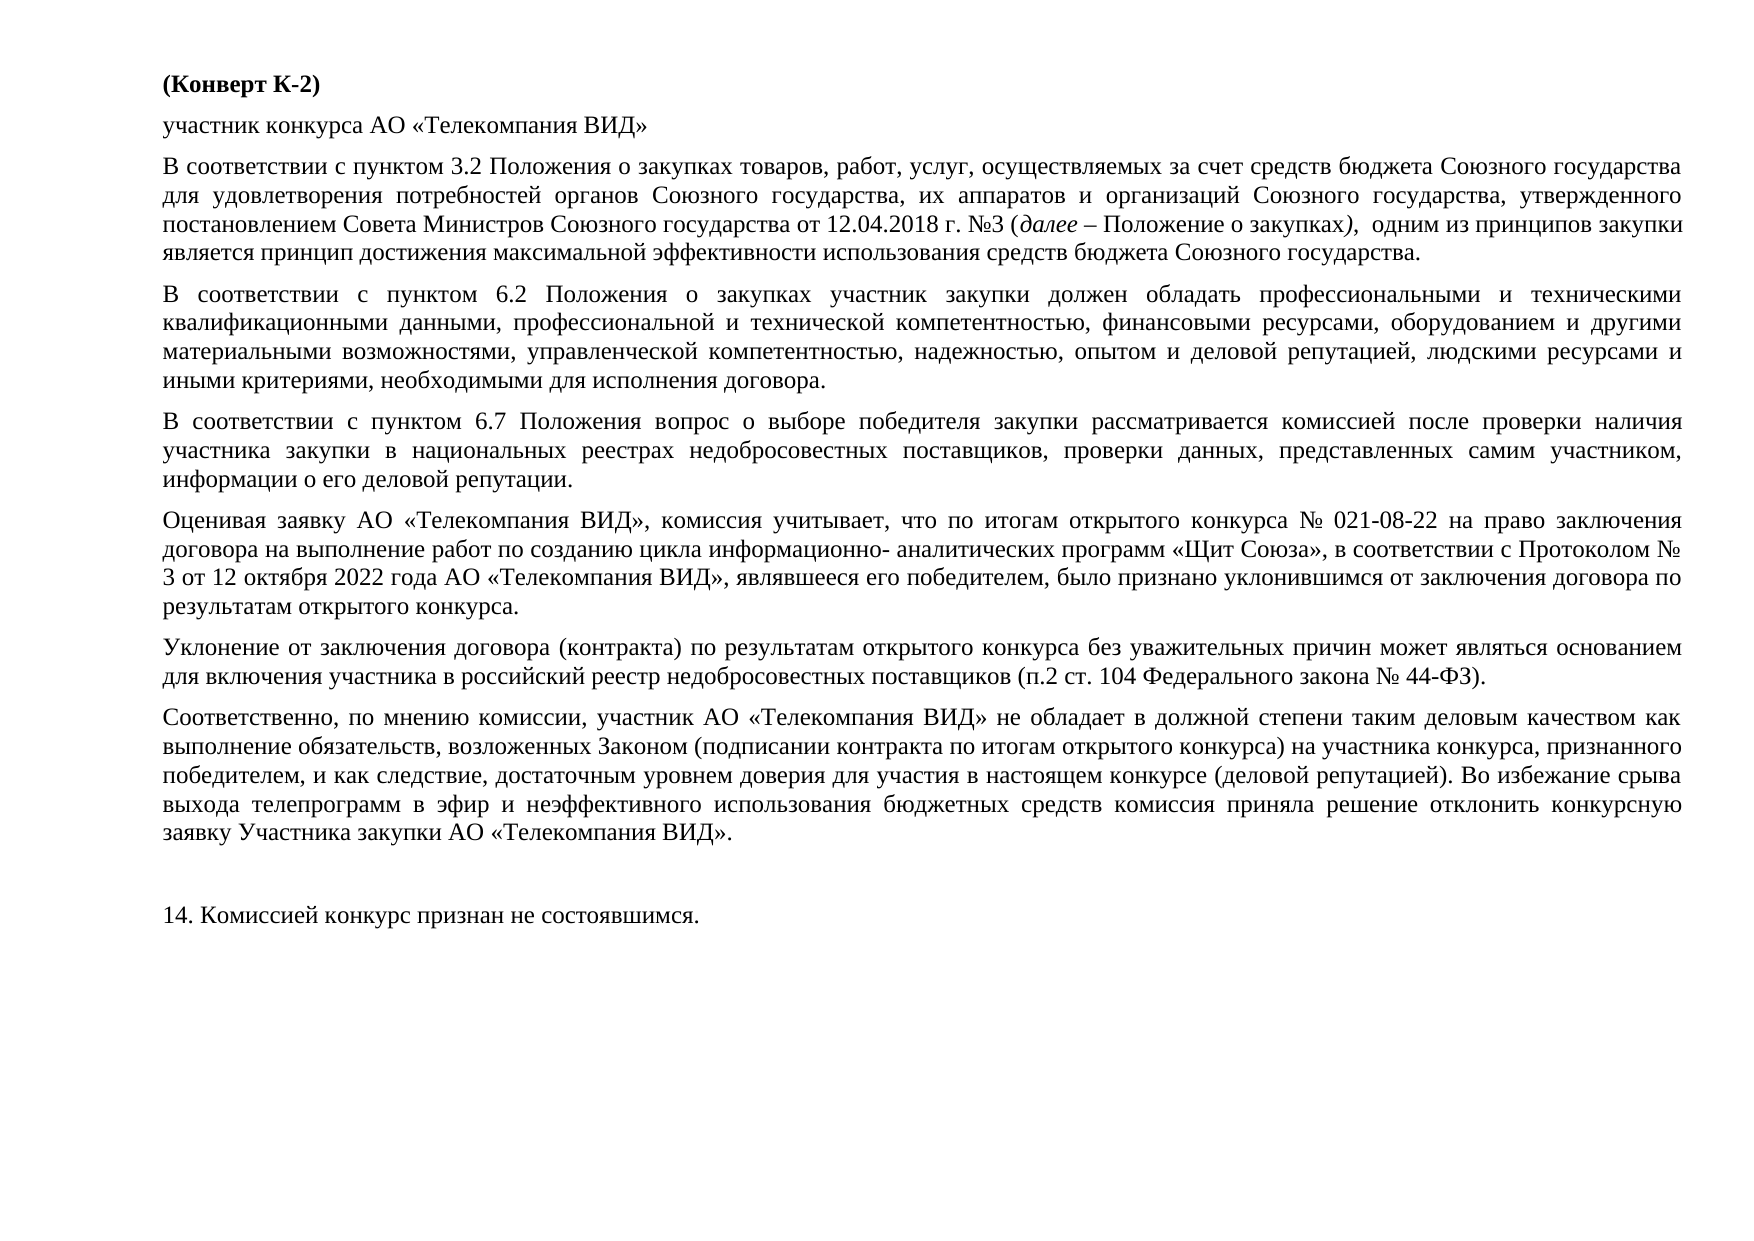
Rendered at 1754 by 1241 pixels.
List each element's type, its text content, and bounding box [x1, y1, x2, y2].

text В соответствии с пунктом 6.7 Положения вопрос о выборе победителя закупки рассматривается комиссией после проверки наличия участника закупки в национальных реестрах недобросовестных поставщиков, проверки данных, представленных самим участником, информации о его деловой репутации. [162, 406, 1683, 492]
text (Конверт К-2) [162, 69, 1683, 97]
text Уклонение от заключения договора (контракта) по результатам открытого конкурса без уважительных причин может являться основанием для включения участника в российский реестр недобросовестных поставщиков (п.2 ст. 104 Федерального закона № 44-ФЗ). [162, 632, 1683, 690]
text В соответствии с пунктом 6.2 Положения о закупках участник закупки должен обладать профессиональными и техническими квалификационными данными, профессиональной и технической компетентностью, финансовыми ресурсами, оборудованием и другими материальными возможностями, управленческой компетентностью, надежностью, опытом и деловой репутацией, людскими ресурсами и иными критериями, необходимыми для исполнения договора. [162, 279, 1683, 394]
text 14. Комиссией конкурс признан не состоявшимся. [162, 900, 1683, 929]
text участник конкурса АО «Телекомпания ВИД» [162, 110, 1683, 139]
text Оценивая заявку АО «Телекомпания ВИД», комиссия учитывает, что по итогам открытого конкурса № 021-08-22 на право заключения договора на выполнение работ по созданию цикла информационно- аналитических программ «Щит Союза», в соответствии с Протоколом № 3 от 12 октября 2022 года АО «Телекомпания ВИД», являвшееся его победителем, было признано уклонившимся от заключения договора по результатам открытого конкурса. [162, 505, 1683, 620]
text В соответствии с пунктом 3.2 Положения о закупках товаров, работ, услуг, осуществляемых за счет средств бюджета Союзного государства для удовлетворения потребностей органов Союзного государства, их аппаратов и организаций Союзного государства, утвержденного постановлением Совета Министров Союзного государства от 12.04.2018 г. №3 (далее – Положение о закупках), одним из принципов закупки является принцип достижения максимальной эффективности использования средств бюджета Союзного государства. [162, 151, 1683, 266]
text Соответственно, по мнению комиссии, участник АО «Телекомпания ВИД» не обладает в должной степени таким деловым качеством как выполнение обязательств, возложенных Законом (подписании контракта по итогам открытого конкурса) на участника конкурса, признанного победителем, и как следствие, достаточным уровнем доверия для участия в настоящем конкурсе (деловой репутацией). Во избежание срыва выхода телепрограмм в эфир и неэффективного использования бюджетных средств комиссия приняла решение отклонить конкурсную заявку Участника закупки АО «Телекомпания ВИД». [162, 702, 1683, 846]
